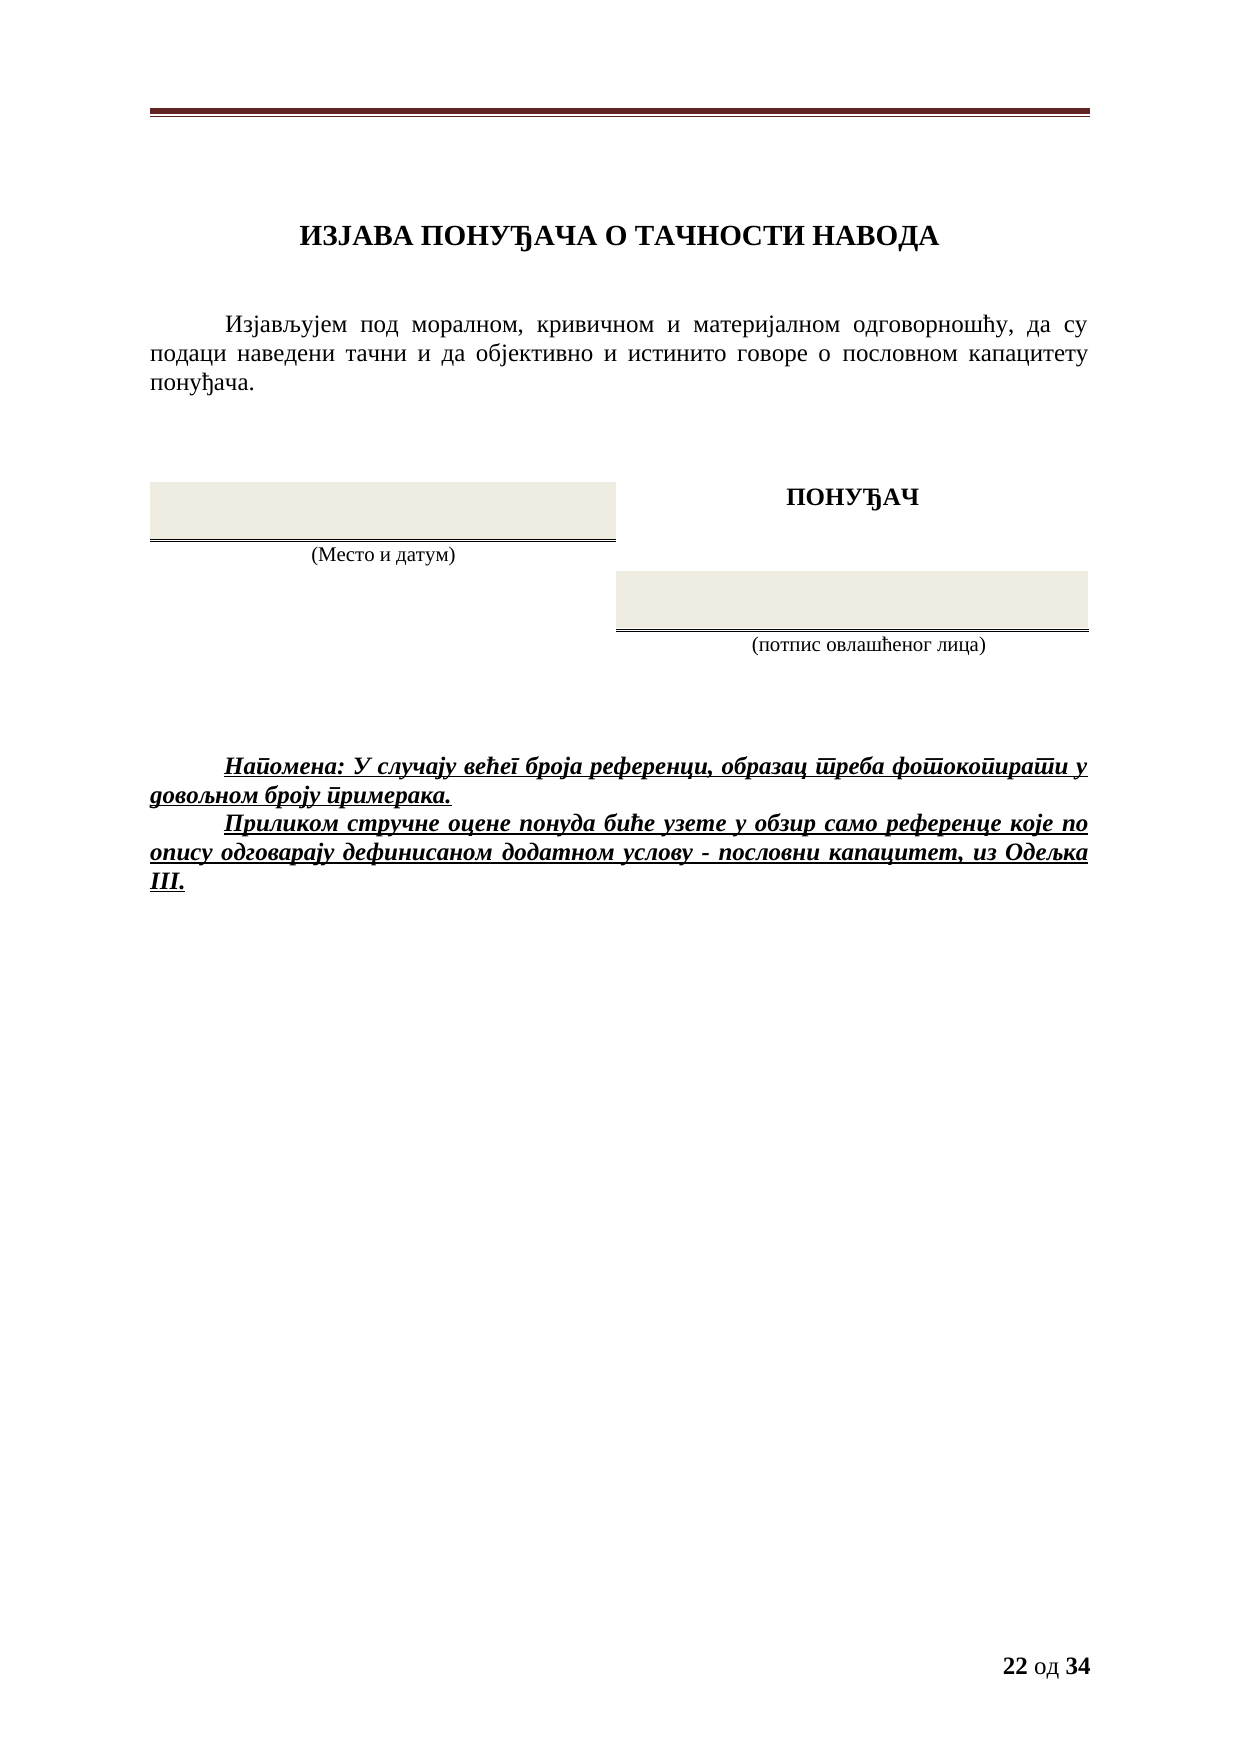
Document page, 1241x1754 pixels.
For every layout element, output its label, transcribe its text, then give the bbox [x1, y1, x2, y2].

table_header ИЗЈАВА ПОНУЂАЧА О ТАЧНОСТИ НАВОДА Изјављујем под моралном, кривичном и материјалном одговорношћу, да су подаци наведени тачни и да објективно и истинито говоре о пословном капацитету понуђача. (потпис овлашћеног лица) Напомена: У случају већег броја референци, образац треба фотокопирати у довољном броју примерака. Приликом стручне оцене понуда биће узете у обзир само рефeренце које по опису одговарају дефинисаном додатном услову - пословни капацитет, из Одељка III. [139, 118, 1100, 1326]
